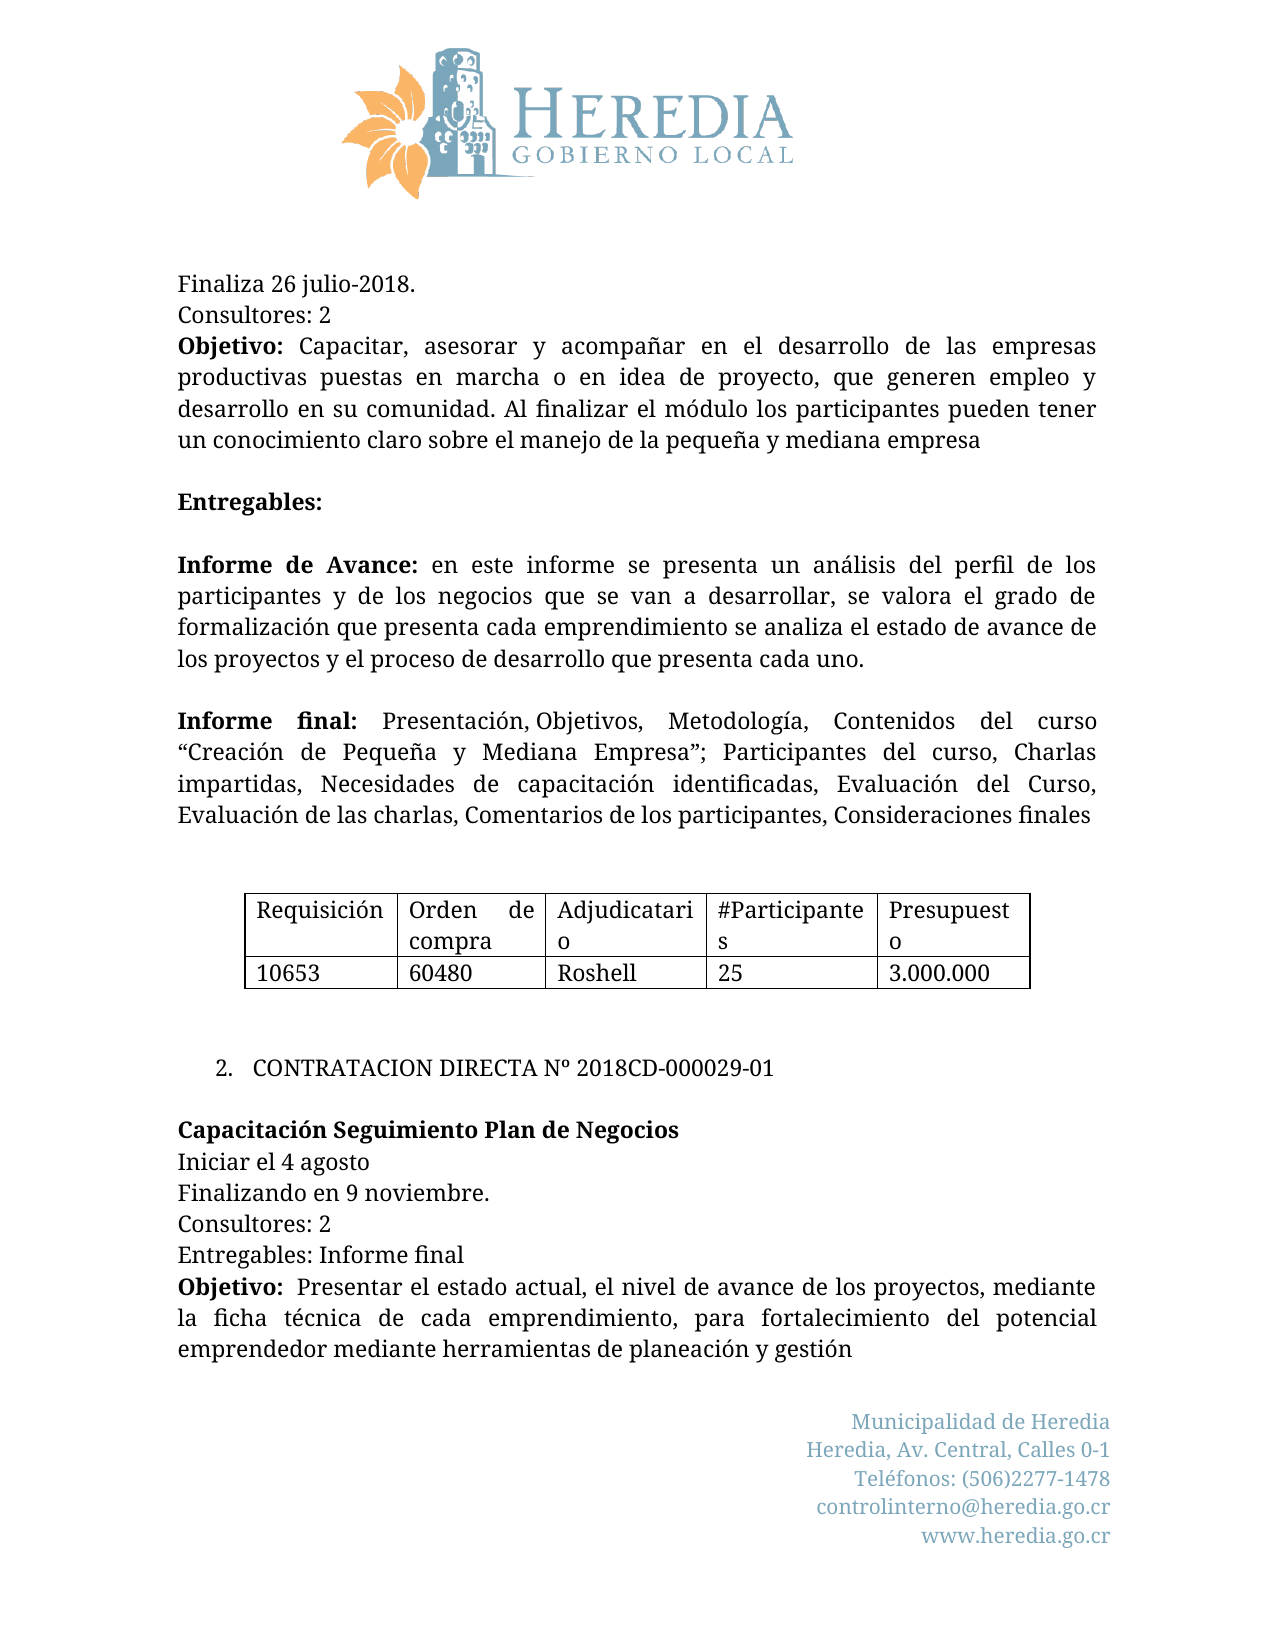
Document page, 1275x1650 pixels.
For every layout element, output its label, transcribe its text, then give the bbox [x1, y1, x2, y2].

list CONTRATACION DIRECTA Nº 2018CD-000029-01 [215, 1052, 1098, 1083]
text Objetivo: Capacitar, asesorar y acompañar en el desarrollo de las empresas productivas puestas en marcha o en idea de proyecto, que generen empleo y desarrollo en su comunidad. Al finalizar el módulo los participantes pueden tener un conocimiento claro sobre el manejo de la pequeña y mediana empresa [177, 330, 1098, 455]
table_header Adjudicatario [546, 894, 706, 956]
table_header Presupuesto [878, 894, 1029, 956]
text Finalizando en 9 noviembre. [177, 1177, 1098, 1208]
text Entregables: [177, 486, 1098, 517]
table_cell 25 [707, 957, 877, 988]
picture [338, 46, 798, 200]
text Capacitación Seguimiento Plan de Negocios [177, 1114, 1098, 1146]
table_header Orden de compra [398, 894, 545, 956]
table_cell 10653 [246, 957, 397, 988]
text Iniciar el 4 agosto [177, 1146, 1098, 1177]
text Entregables: Informe final [177, 1239, 1098, 1271]
table_cell 60480 [398, 957, 545, 988]
text Informe final: Presentación, Objetivos, Metodología, Contenidos del curso “Creación de Pequeña y Mediana Empresa”; Participantes del curso, Charlas impartidas, Necesidades de capacitación identificadas, Evaluación del Curso, Evaluación de las charlas, Comentarios de los participantes, Consideraciones finales [177, 705, 1098, 830]
table_header Requisición [246, 894, 397, 956]
text Consultores: 2 [177, 1208, 1098, 1239]
table_cell Roshell [546, 957, 706, 988]
text Finaliza 26 julio-2018. [177, 267, 1098, 299]
text Informe de Avance: en este informe se presenta un análisis del perfil de los participantes y de los negocios que se van a desarrollar, se valora el grado de formalización que presenta cada emprendimiento se analiza el estado de avance de los proyectos y el proceso de desarrollo que presenta cada uno. [177, 549, 1098, 674]
text Consultores: 2 [177, 299, 1098, 330]
table_header #Participantes [707, 894, 877, 956]
table_cell 3.000.000 [878, 957, 1029, 988]
text Objetivo: Presentar el estado actual, el nivel de avance de los proyectos, mediante la ficha técnica de cada emprendimiento, para fortalecimiento del potencial emprendedor mediante herramientas de planeación y gestión [177, 1271, 1098, 1364]
